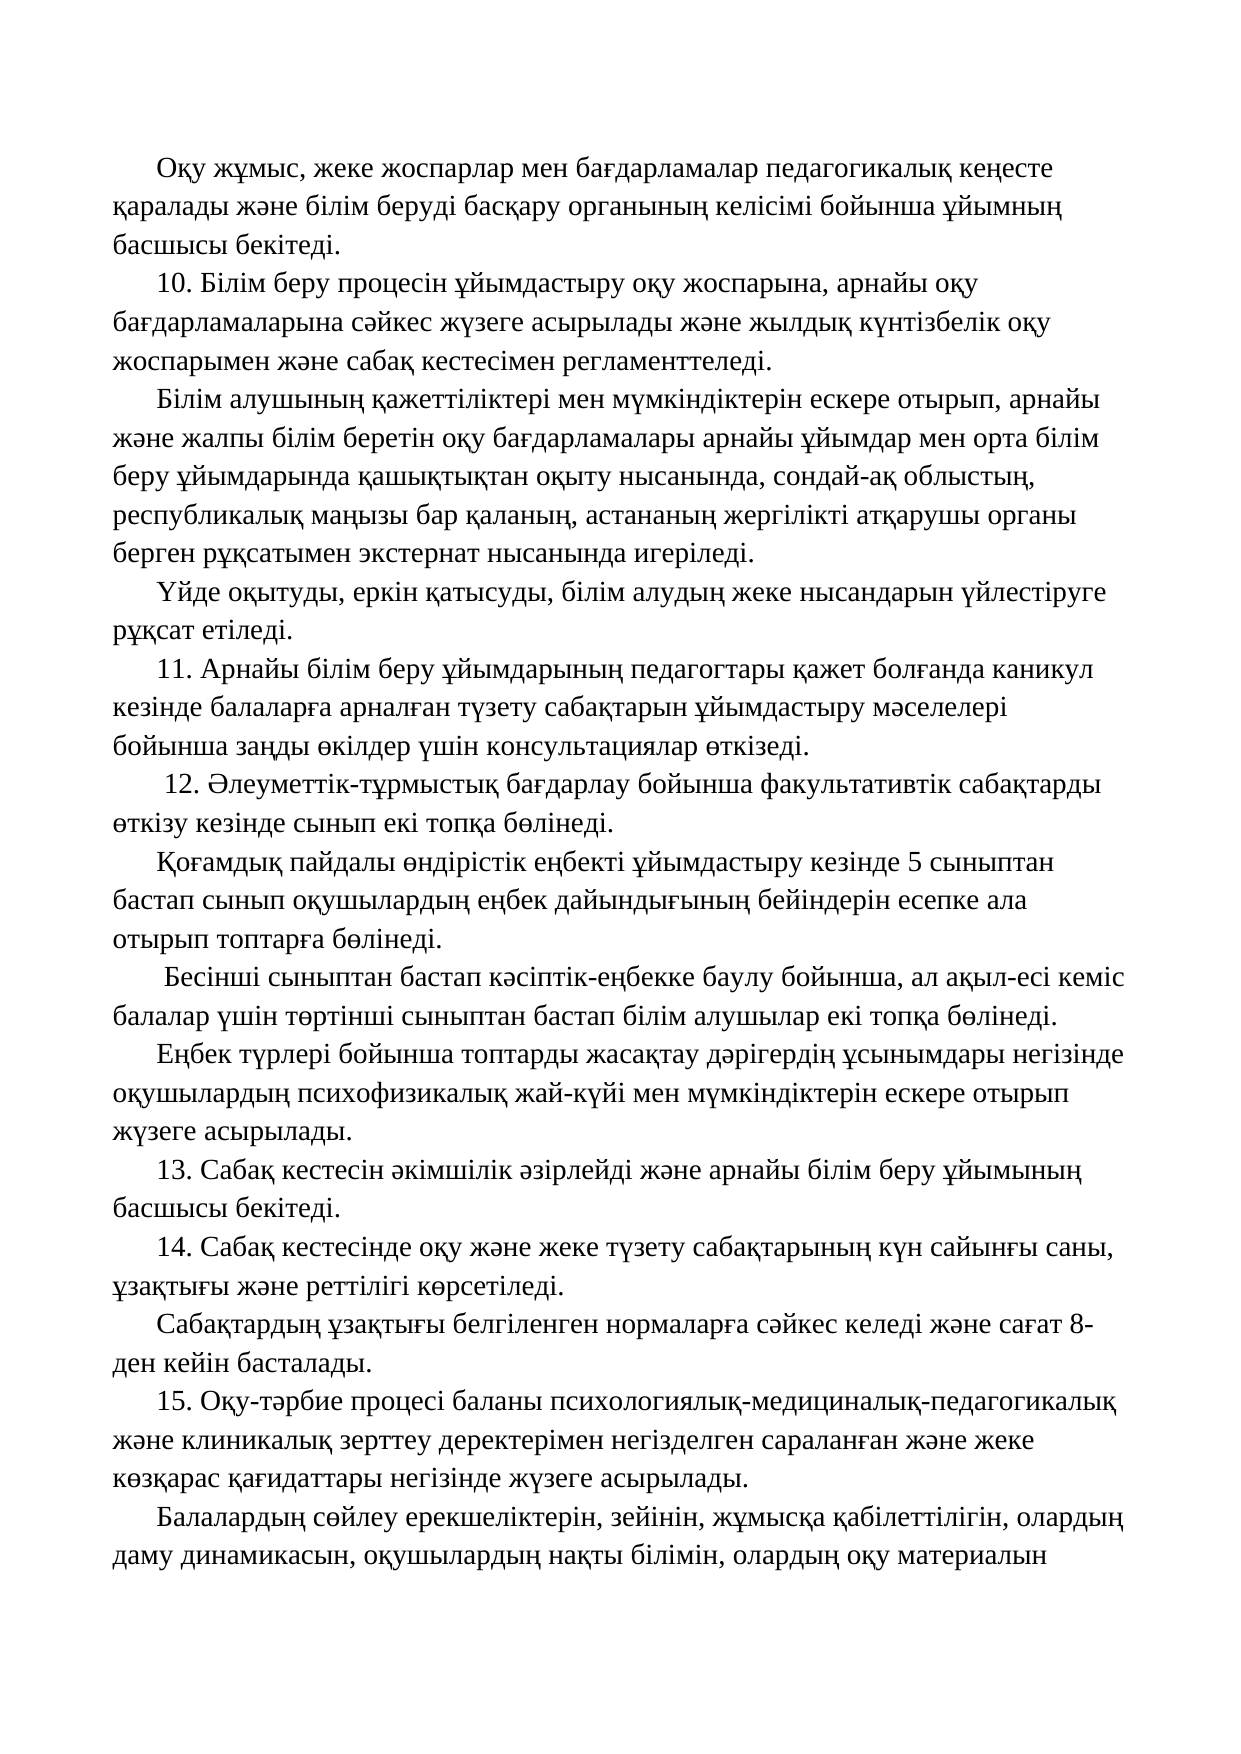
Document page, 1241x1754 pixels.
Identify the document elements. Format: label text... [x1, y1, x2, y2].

text 13. Сабақ кестесін әкімшілік әзірлейді және арнайы білім беру ұйымының басшысы бекітеді. [112, 1152, 1128, 1224]
text 14. Сабақ кестесінде оқу және жеке түзету сабақтарының күн сайынғы саны, ұзақтығы және реттілігі көрсетіледі. [112, 1229, 1128, 1301]
text Сабақтардың ұзақтығы белгіленген нормаларға сәйкес келеді және сағат 8-ден кейін басталады. [112, 1306, 1128, 1378]
text Қоғамдық пайдалы өндірістік еңбекті ұйымдастыру кезінде 5 сыныптан бастап сынып оқушылардың еңбек дайындығының бейіндерін есепке ала отырып топтарға бөлінеді. [112, 844, 1128, 954]
text Оқу жұмыс, жеке жоспарлар мен бағдарламалар педагогикалық кеңесте қаралады және білім беруді басқару органының келісімі бойынша ұйымның басшысы бекітеді. [112, 150, 1128, 261]
text Еңбек түрлері бойынша топтарды жасақтау дәрігердің ұсынымдары негізінде оқушылардың психофизикалық жай-күйі мен мүмкіндіктерін ескере отырып жүзеге асырылады. [112, 1036, 1128, 1147]
text 11. Арнайы білім беру ұйымдарының педагогтары қажет болғанда каникул кезінде балаларға арналған түзету сабақтарын ұйымдастыру мәселелері бойынша заңды өкілдер үшін консультациялар өткізеді. [112, 651, 1128, 762]
text Үйде оқытуды, еркін қатысуды, білім алудың жеке нысандарын үйлестіруге рұқсат етіледі. [112, 574, 1128, 646]
text 15. Оқу-тәрбие процесі баланы психологиялық-медициналық-педагогикалық және клиникалық зерттеу деректерімен негізделген сараланған және жеке көзқарас қағидаттары негізінде жүзеге асырылады. [112, 1383, 1128, 1494]
text Бесінші сыныптан бастап кәсіптік-еңбекке баулу бойынша, ал ақыл-есі кеміс балалар үшін төртінші сыныптан бастап білім алушылар екі топқа бөлінеді. [112, 959, 1128, 1031]
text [112, 1499, 1128, 1571]
text 10. Білім беру процесін ұйымдастыру оқу жоспарына, арнайы оқу бағдарламаларына сәйкес жүзеге асырылады және жылдық күнтізбелік оқу жоспарымен және сабақ кестесімен регламенттеледі. [112, 266, 1128, 376]
text Білім алушының қажеттіліктері мен мүмкіндіктерін ескере отырып, арнайы және жалпы білім беретін оқу бағдарламалары арнайы ұйымдар мен орта білім беру ұйымдарында қашықтықтан оқыту нысанында, сондай-ақ облыстың, республикалық маңызы бар қаланың, астананың жергілікті атқарушы органы берген рұқсатымен экстернат нысанында игеріледі. [112, 381, 1128, 569]
text 12. Әлеуметтік-тұрмыстық бағдарлау бойынша факультативтік сабақтарды өткізу кезінде сынып екі топқа бөлінеді. [112, 767, 1128, 839]
